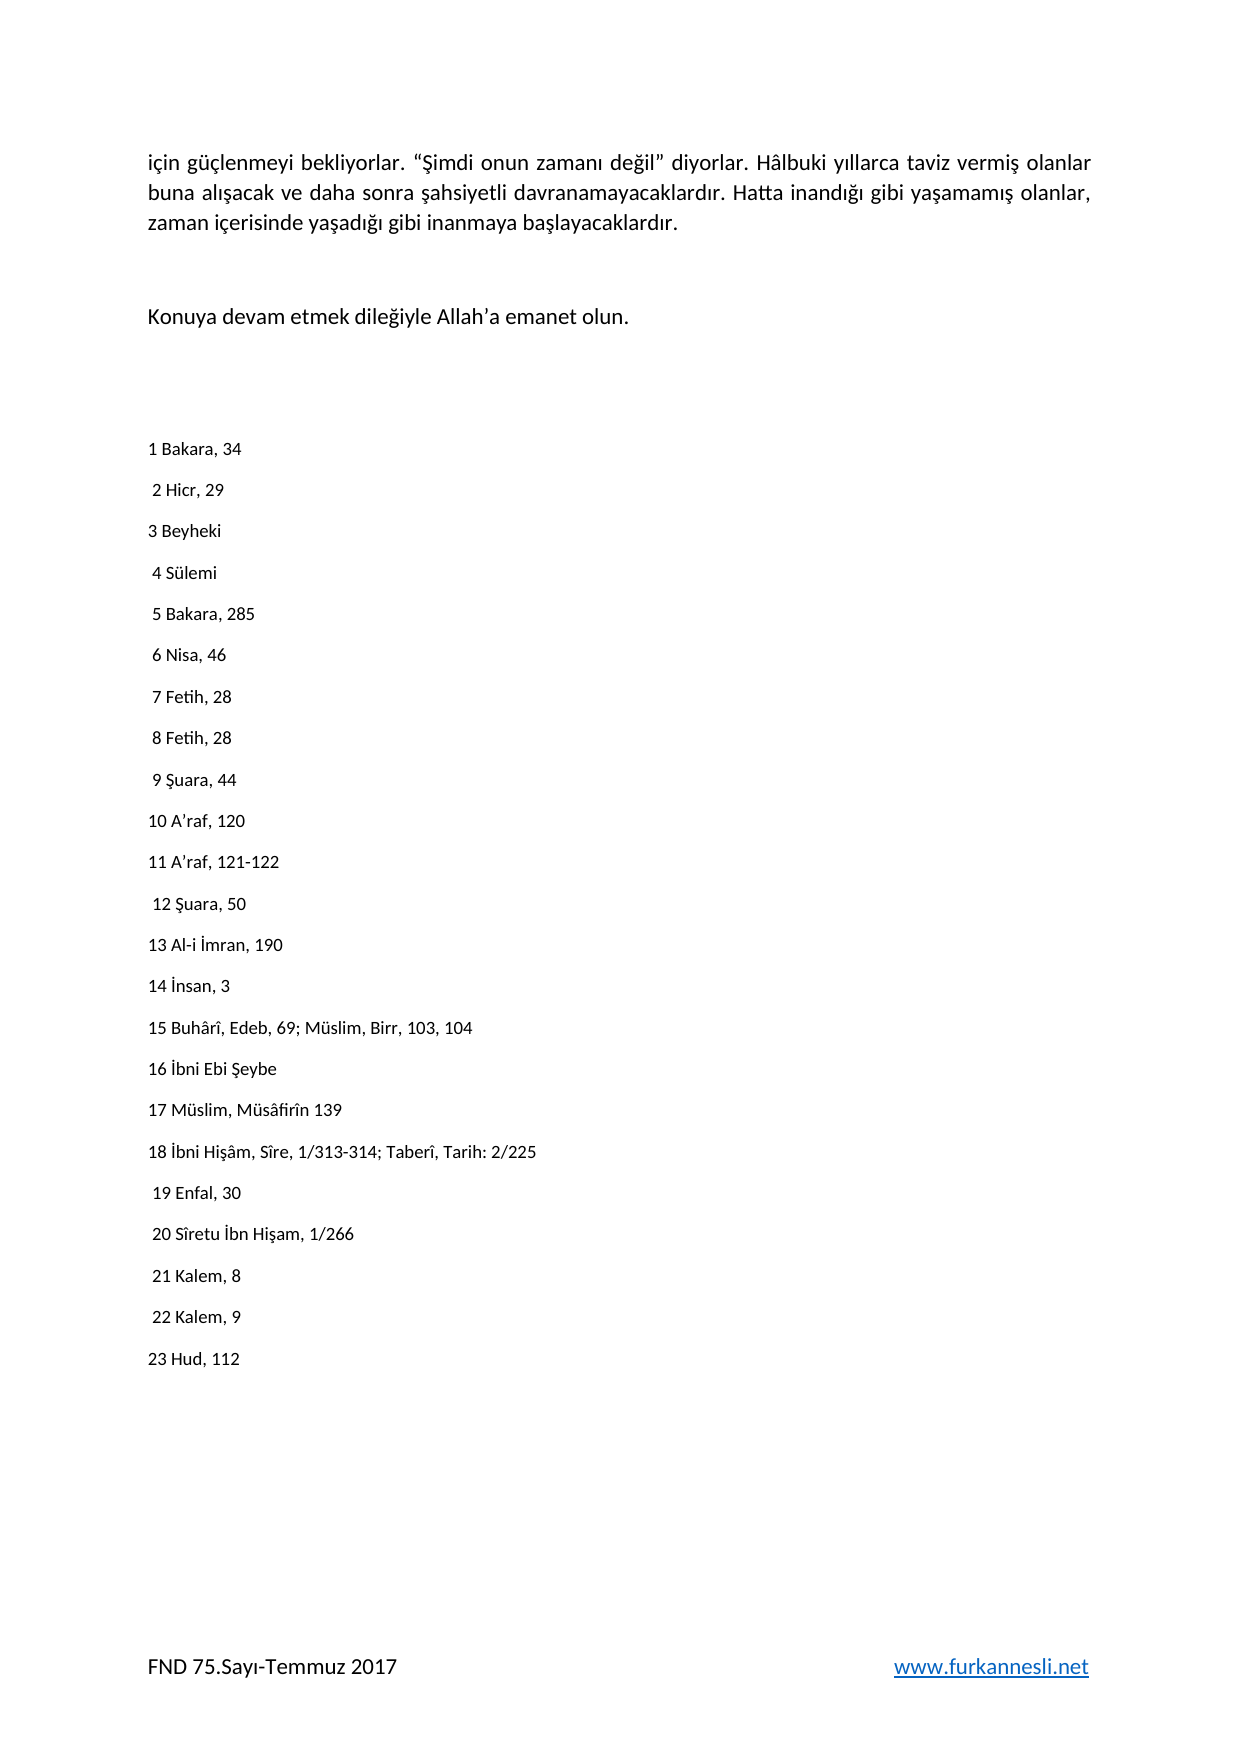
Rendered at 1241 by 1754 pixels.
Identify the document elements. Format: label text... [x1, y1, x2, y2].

text 14 İnsan, 3 [148, 974, 1093, 997]
text 17 Müslim, Müsâfirîn 139 [148, 1098, 1093, 1121]
text 15 Buhârî, Edeb, 69; Müslim, Birr, 103, 104 [148, 1016, 1093, 1039]
text 3 Beyheki [148, 519, 1093, 542]
text 4 Sülemi [148, 561, 1093, 584]
text 8 Fetih, 28 [148, 726, 1093, 749]
text 2 Hicr, 29 [148, 478, 1093, 501]
text 21 Kalem, 8 [148, 1264, 1093, 1287]
text 11 A’raf, 121-122 [148, 850, 1093, 873]
text Konuya devam etmek dileğiyle Allah’a emanet olun. [148, 302, 1093, 330]
text 22 Kalem, 9 [148, 1305, 1093, 1328]
text 19 Enfal, 30 [148, 1181, 1093, 1204]
text 7 Fetih, 28 [148, 685, 1093, 708]
text 10 A’raf, 120 [148, 809, 1093, 832]
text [148, 148, 1093, 236]
text 6 Nisa, 46 [148, 644, 1093, 667]
text 16 İbni Ebi Şeybe [148, 1057, 1093, 1080]
text 18 İbni Hişâm, Sîre, 1/313-314; Taberî, Tarih: 2/225 [148, 1140, 1093, 1163]
text 23 Hud, 112 [148, 1347, 1093, 1369]
text 12 Şuara, 50 [148, 892, 1093, 915]
text 20 Sîretu İbn Hişam, 1/266 [148, 1223, 1093, 1246]
text 9 Şuara, 44 [148, 768, 1093, 791]
text 1 Bakara, 34 [148, 437, 1093, 460]
text 5 Bakara, 285 [148, 602, 1093, 625]
text 13 Al-i İmran, 190 [148, 933, 1093, 956]
